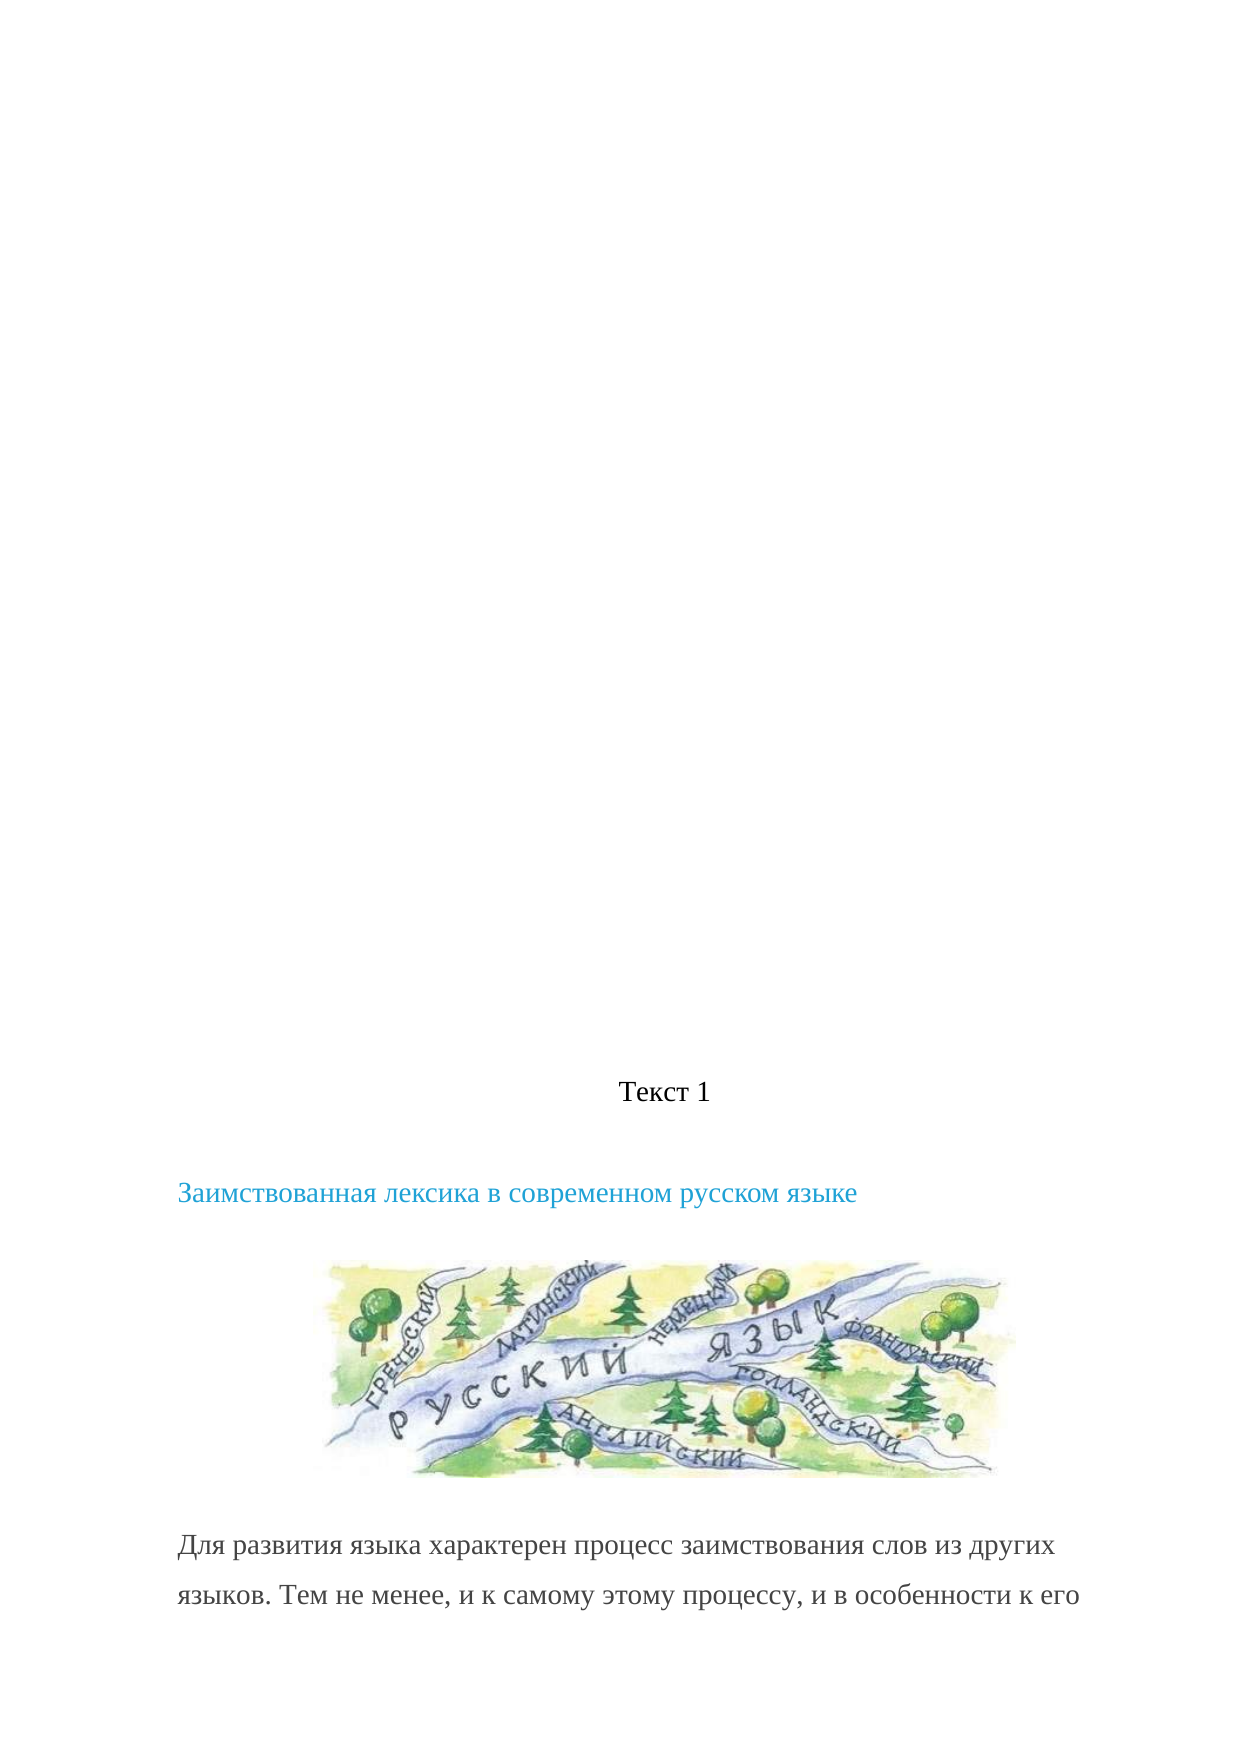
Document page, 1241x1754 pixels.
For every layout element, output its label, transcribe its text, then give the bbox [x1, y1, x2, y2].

picture [313, 1260, 1016, 1478]
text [177, 1527, 1152, 1611]
text Текст 1 [177, 1074, 1152, 1108]
text Заимствованная лексика в современном русском языке [177, 1175, 1152, 1208]
